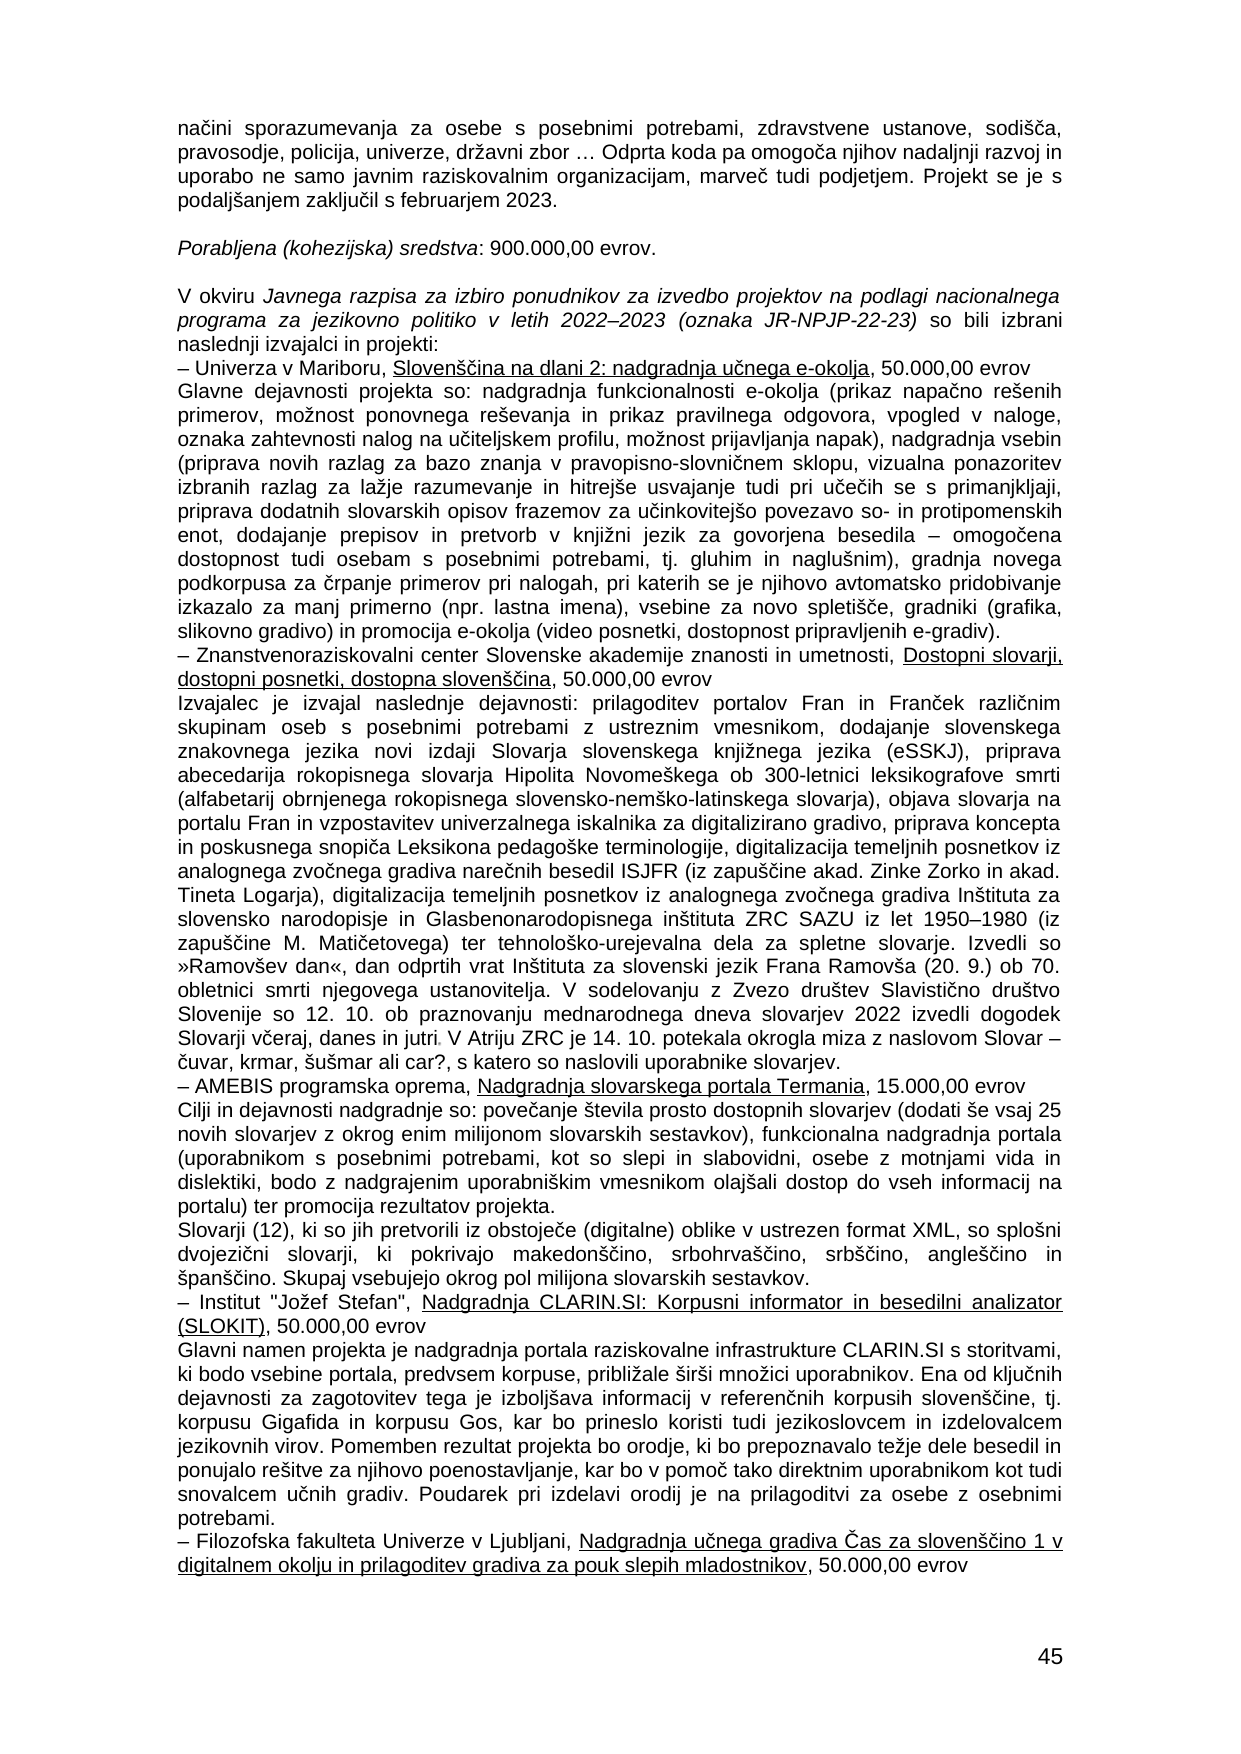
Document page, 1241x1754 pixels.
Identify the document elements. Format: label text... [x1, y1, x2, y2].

text Cilji in dejavnosti nadgradnje so: povečanje števila prosto dostopnih slovarjev (dodati še vsaj 25 novih slovarjev z okrog enim milijonom slovarskih sestavkov), funkcionalna nadgradnja portala (uporabnikom s posebnimi potrebami, kot so slepi in slabovidni, osebe z motnjami vida in dislektiki, bodo z nadgrajenim uporabniškim vmesnikom olajšali dostop do vseh informacij na portalu) ter promocija rezultatov projekta. [177, 1098, 1063, 1218]
text V okviru Javnega razpisa za izbiro ponudnikov za izvedbo projektov na podlagi nacionalnega programa za jezikovno politiko v letih 2022–2023 (oznaka JR-NPJP-22-23) so bili izbrani naslednji izvajalci in projekti: [177, 283, 1063, 355]
list – Filozofska fakulteta Univerze v Ljubljani, Nadgradnja učnega gradiva Čas za slovenščino 1 v digitalnem okolju in prilagoditev gradiva za pouk slepih mladostnikov, 50.000,00 evrov [177, 1529, 1063, 1577]
text Glavni namen projekta je nadgradnja portala raziskovalne infrastrukture CLARIN.SI s storitvami, ki bodo vsebine portala, predvsem korpuse, približale širši množici uporabnikov. Ena od ključnih dejavnosti za zagotovitev tega je izboljšava informacij v referenčnih korpusih slovenščine, tj. korpusu Gigafida in korpusu Gos, kar bo prineslo koristi tudi jezikoslovcem in izdelovalcem jezikovnih virov. Pomemben rezultat projekta bo orodje, ki bo prepoznavalo težje dele besedil in ponujalo rešitve za njihovo poenostavljanje, kar bo v pomoč tako direktnim uporabnikom kot tudi snovalcem učnih gradiv. Poudarek pri izdelavi orodij je na prilagoditvi za osebe z osebnimi potrebami. [177, 1338, 1063, 1529]
text Porabljena (kohezijska) sredstva: 900.000,00 evrov. [177, 236, 1063, 259]
list Glavne dejavnosti projekta so: nadgradnja funkcionalnosti e-okolja (prikaz napačno rešenih primerov, možnost ponovnega reševanja in prikaz pravilnega odgovora, vpogled v naloge, oznaka zahtevnosti nalog na učiteljskem profilu, možnost prijavljanja napak), nadgradnja vsebin (priprava novih razlag za bazo znanja v pravopisno-slovničnem sklopu, vizualna ponazoritev izbranih razlag za lažje razumevanje in hitrejše usvajanje tudi pri učečih se s primanjkljaji, priprava dodatnih slovarskih opisov frazemov za učinkovitejšo povezavo so- in protipomenskih enot, dodajanje prepisov in pretvorb v knjižni jezik za govorjena besedila – omogočena dostopnost tudi osebam s posebnimi potrebami, tj. gluhim in naglušnim), gradnja novega podkorpusa za črpanje primerov pri nalogah, pri katerih se je njihovo avtomatsko pridobivanje izkazalo za manj primerno (npr. lastna imena), vsebine za novo spletišče, gradniki (grafika, slikovno gradivo) in promocija e-okolja (video posnetki, dostopnost pripravljenih e-gradiv). [177, 379, 1063, 643]
list – AMEBIS programska oprema, Nadgradnja slovarskega portala Termania, 15.000,00 evrov [177, 1074, 1063, 1098]
list – Univerza v Mariboru, Slovenščina na dlani 2: nadgradnja učnega e-okolja, 50.000,00 evrov [177, 355, 1063, 379]
list – Institut "Jožef Stefan", Nadgradnja CLARIN.SI: Korpusni informator in besedilni analizator (SLOKIT), 50.000,00 evrov [177, 1290, 1063, 1338]
text – Znanstvenoraziskovalni center Slovenske akademije znanosti in umetnosti, Dostopni slovarji, dostopni posnetki, dostopna slovenščina, 50.000,00 evrov [177, 643, 1063, 691]
text Izvajalec je izvajal naslednje dejavnosti: prilagoditev portalov Fran in Franček različnim skupinam oseb s posebnimi potrebami z ustreznim vmesnikom, dodajanje slovenskega znakovnega jezika novi izdaji Slovarja slovenskega knjižnega jezika (eSSKJ), priprava abecedarija rokopisnega slovarja Hipolita Novomeškega ob 300-letnici leksikografove smrti (alfabetarij obrnjenega rokopisnega slovensko-nemško-latinskega slovarja), objava slovarja na portalu Fran in vzpostavitev univerzalnega iskalnika za digitalizirano gradivo, priprava koncepta in poskusnega snopiča Leksikona pedagoške terminologije, digitalizacija temeljnih posnetkov iz analognega zvočnega gradiva narečnih besedil ISJFR (iz zapuščine akad. Zinke Zorko in akad. Tineta Logarja), digitalizacija temeljnih posnetkov iz analognega zvočnega gradiva Inštituta za slovensko narodopisje in Glasbenonarodopisnega inštituta ZRC SAZU iz let 1950–1980 (iz zapuščine M. Matičetovega) ter tehnološko-urejevalna dela za spletne slovarje. Izvedli so »Ramovšev dan«, dan odprtih vrat Inštituta za slovenski jezik Frana Ramovša (20. 9.) ob 70. obletnici smrti njegovega ustanovitelja. V sodelovanju z Zvezo društev Slavistično društvo Slovenije so 12. 10. ob praznovanju mednarodnega dneva slovarjev 2022 izvedli dogodek Slovarji včeraj, danes in jutri V Atriju ZRC je 14. 10. potekala okrogla miza z naslovom Slovar – čuvar, krmar, šušmar ali car?, s katero so naslovili uporabnike slovarjev. [177, 691, 1062, 1074]
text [177, 116, 1063, 212]
text Slovarji (12), ki so jih pretvorili iz obstoječe (digitalne) oblike v ustrezen format XML, so splošni dvojezični slovarji, ki pokrivajo makedonščino, srbohrvaščino, srbščino, angleščino in španščino. Skupaj vsebujejo okrog pol milijona slovarskih sestavkov. [177, 1218, 1063, 1290]
